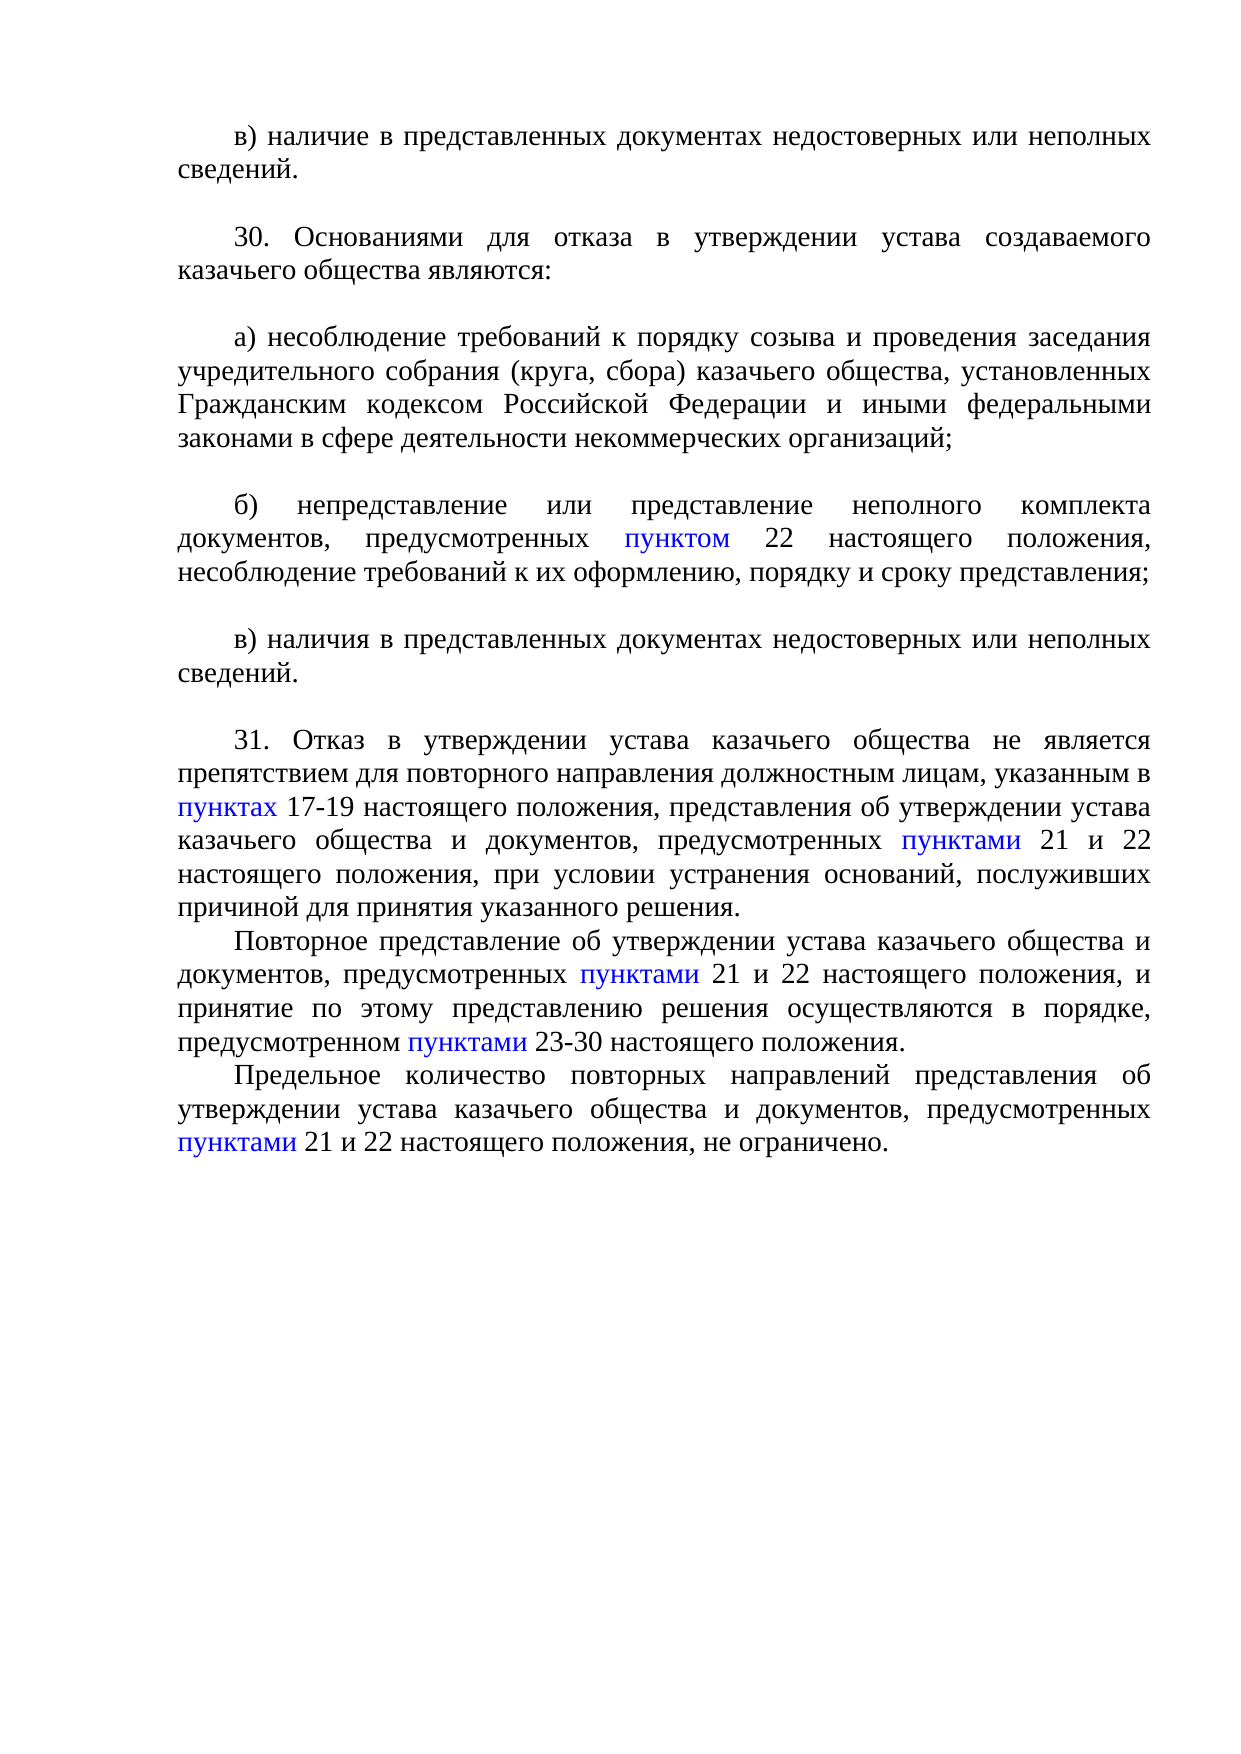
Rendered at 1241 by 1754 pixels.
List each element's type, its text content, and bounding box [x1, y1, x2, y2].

text а) несоблюдение требований к порядку созыва и проведения заседания учредительного собрания (круга, сбора) казачьего общества, установленных Гражданским кодексом Российской Федерации и иными федеральными законами в сфере деятельности некоммерческих организаций; [177, 319, 1152, 453]
text б) непредставление или представление неполного комплекта документов, предусмотренных пунктом 22 настоящего положения, несоблюдение требований к их оформлению, порядку и сроку представления; [177, 487, 1152, 588]
text в) наличие в представленных документах недостоверных или неполных сведений. [177, 118, 1152, 185]
text Предельное количество повторных направлений представления об утверждении устава казачьего общества и документов, предусмотренных пунктами 21 и 22 настоящего положения, не ограничено. [177, 1057, 1152, 1158]
text в) наличия в представленных документах недостоверных или неполных сведений. [177, 621, 1152, 688]
text Повторное представление об утверждении устава казачьего общества и документов, предусмотренных пунктами 21 и 22 настоящего положения, и принятие по этому представлению решения осуществляются в порядке, предусмотренном пунктами 23-30 настоящего положения. [177, 923, 1152, 1057]
text 30. Основаниями для отказа в утверждении устава создаваемого казачьего общества являются: [177, 219, 1152, 286]
text 31. Отказ в утверждении устава казачьего общества не является препятствием для повторного направления должностным лицам, указанным в пунктах 17-19 настоящего положения, представления об утверждении устава казачьего общества и документов, предусмотренных пунктами 21 и 22 настоящего положения, при условии устранения оснований, послуживших причиной для принятия указанного решения. [177, 722, 1152, 923]
